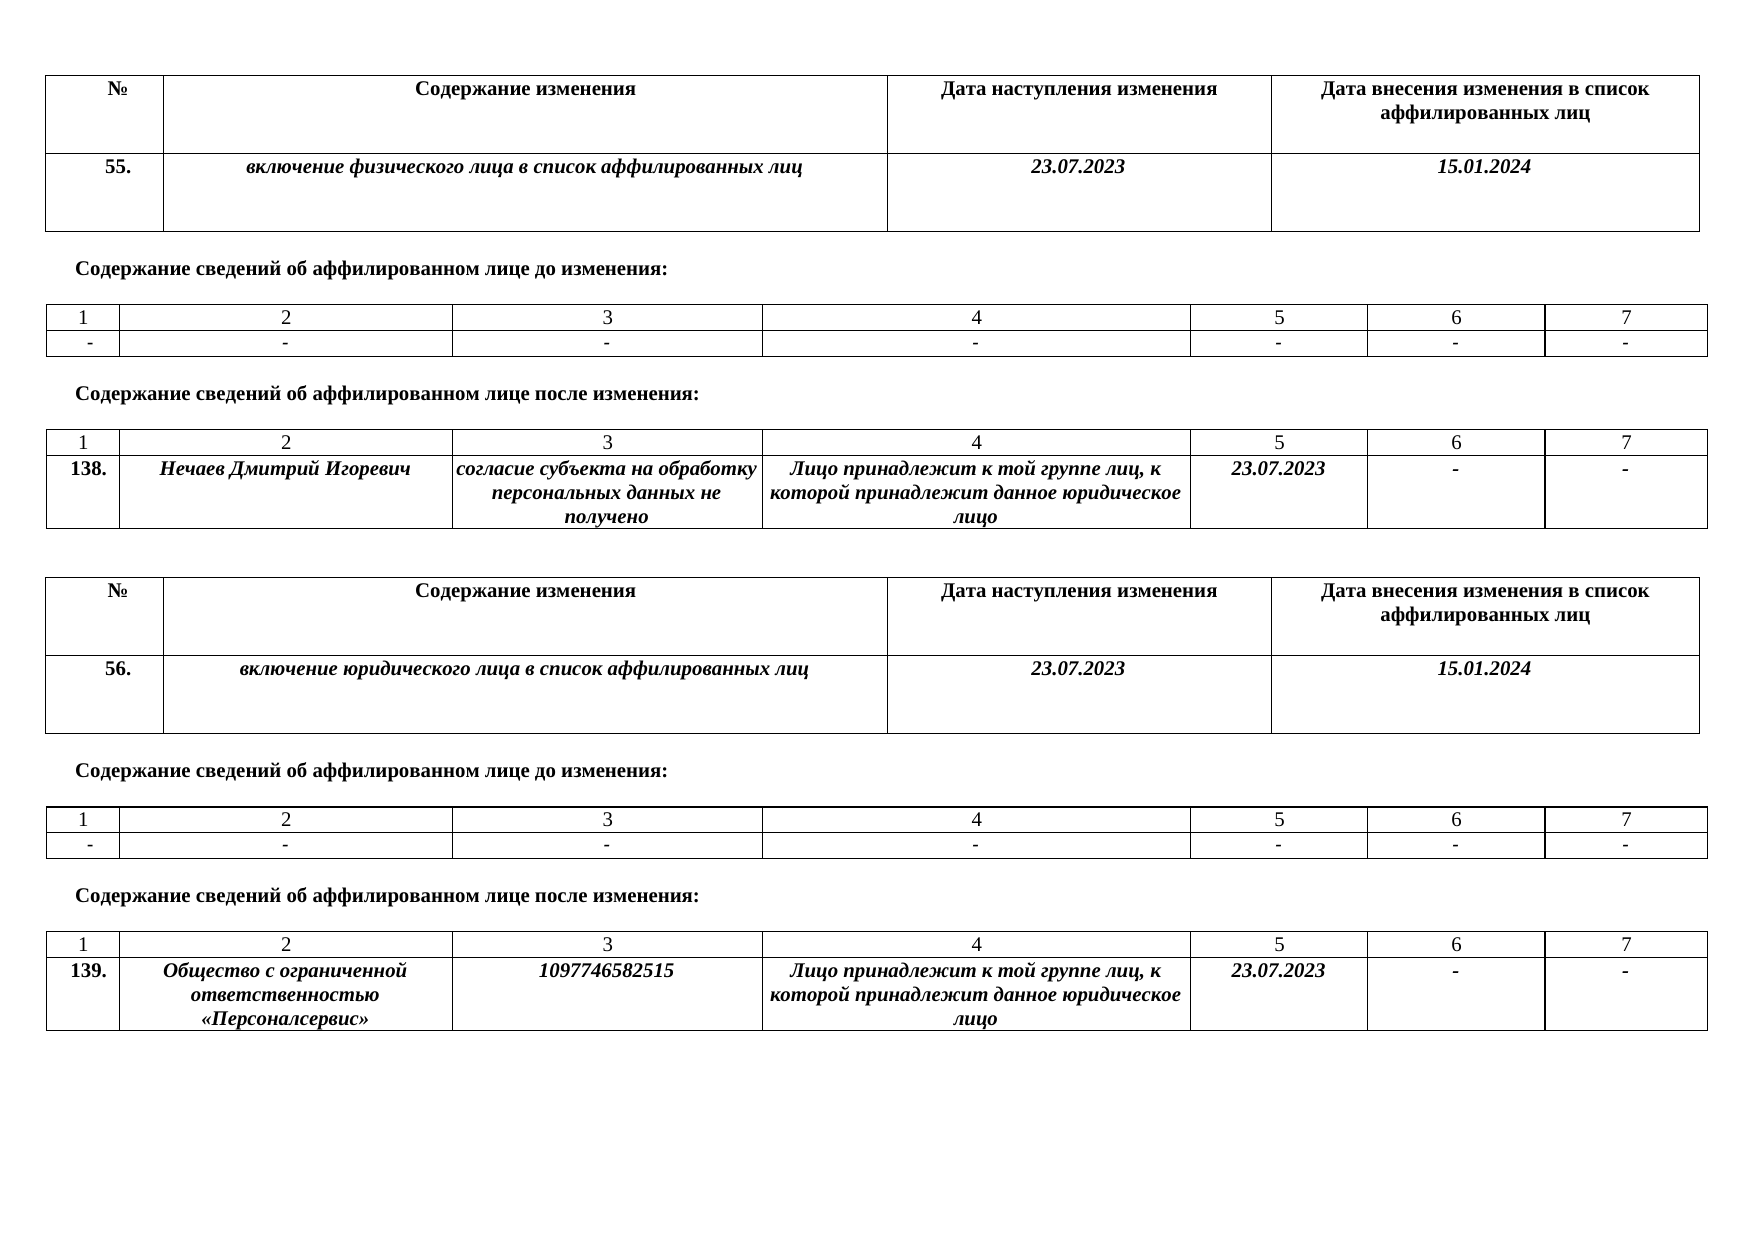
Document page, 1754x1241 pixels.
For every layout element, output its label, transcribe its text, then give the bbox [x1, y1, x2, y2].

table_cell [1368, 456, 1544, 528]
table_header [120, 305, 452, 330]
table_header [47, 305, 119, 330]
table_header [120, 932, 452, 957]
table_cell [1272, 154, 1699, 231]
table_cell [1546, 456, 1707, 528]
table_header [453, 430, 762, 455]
text Содержание сведений об аффилированном лице после изменения: [75, 883, 1679, 907]
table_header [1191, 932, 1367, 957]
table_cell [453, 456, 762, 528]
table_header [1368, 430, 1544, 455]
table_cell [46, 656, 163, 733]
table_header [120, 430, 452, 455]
text Содержание сведений об аффилированном лице после изменения: [75, 381, 1679, 405]
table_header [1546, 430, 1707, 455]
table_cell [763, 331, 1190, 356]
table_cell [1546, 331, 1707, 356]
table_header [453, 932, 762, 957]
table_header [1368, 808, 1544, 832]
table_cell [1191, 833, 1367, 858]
text Содержание сведений об аффилированном лице до изменения: [75, 256, 1679, 280]
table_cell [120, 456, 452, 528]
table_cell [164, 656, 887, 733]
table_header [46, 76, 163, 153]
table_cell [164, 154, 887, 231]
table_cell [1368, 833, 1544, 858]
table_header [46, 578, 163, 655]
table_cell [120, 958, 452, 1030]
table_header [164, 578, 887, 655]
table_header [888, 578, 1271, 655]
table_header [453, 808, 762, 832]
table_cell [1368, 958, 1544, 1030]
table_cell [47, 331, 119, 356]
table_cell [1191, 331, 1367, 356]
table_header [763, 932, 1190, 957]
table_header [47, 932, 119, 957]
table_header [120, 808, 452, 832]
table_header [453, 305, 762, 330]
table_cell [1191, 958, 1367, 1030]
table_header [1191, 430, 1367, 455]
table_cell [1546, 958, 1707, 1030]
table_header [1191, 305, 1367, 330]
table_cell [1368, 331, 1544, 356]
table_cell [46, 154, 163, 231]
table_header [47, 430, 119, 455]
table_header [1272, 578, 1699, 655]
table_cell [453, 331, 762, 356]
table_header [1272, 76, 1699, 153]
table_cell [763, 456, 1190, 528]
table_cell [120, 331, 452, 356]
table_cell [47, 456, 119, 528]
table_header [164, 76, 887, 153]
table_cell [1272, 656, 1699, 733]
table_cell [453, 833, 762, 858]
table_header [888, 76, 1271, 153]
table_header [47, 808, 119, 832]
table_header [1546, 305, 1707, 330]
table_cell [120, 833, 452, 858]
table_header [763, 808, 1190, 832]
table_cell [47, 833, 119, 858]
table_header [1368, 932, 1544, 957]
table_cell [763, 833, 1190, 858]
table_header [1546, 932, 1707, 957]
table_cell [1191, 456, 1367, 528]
text Содержание сведений об аффилированном лице до изменения: [75, 758, 1679, 782]
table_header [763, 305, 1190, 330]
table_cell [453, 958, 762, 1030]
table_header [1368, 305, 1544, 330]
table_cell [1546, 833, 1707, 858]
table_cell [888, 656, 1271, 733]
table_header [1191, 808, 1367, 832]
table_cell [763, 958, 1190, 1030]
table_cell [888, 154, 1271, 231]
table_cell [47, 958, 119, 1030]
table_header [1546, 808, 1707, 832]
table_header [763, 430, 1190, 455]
